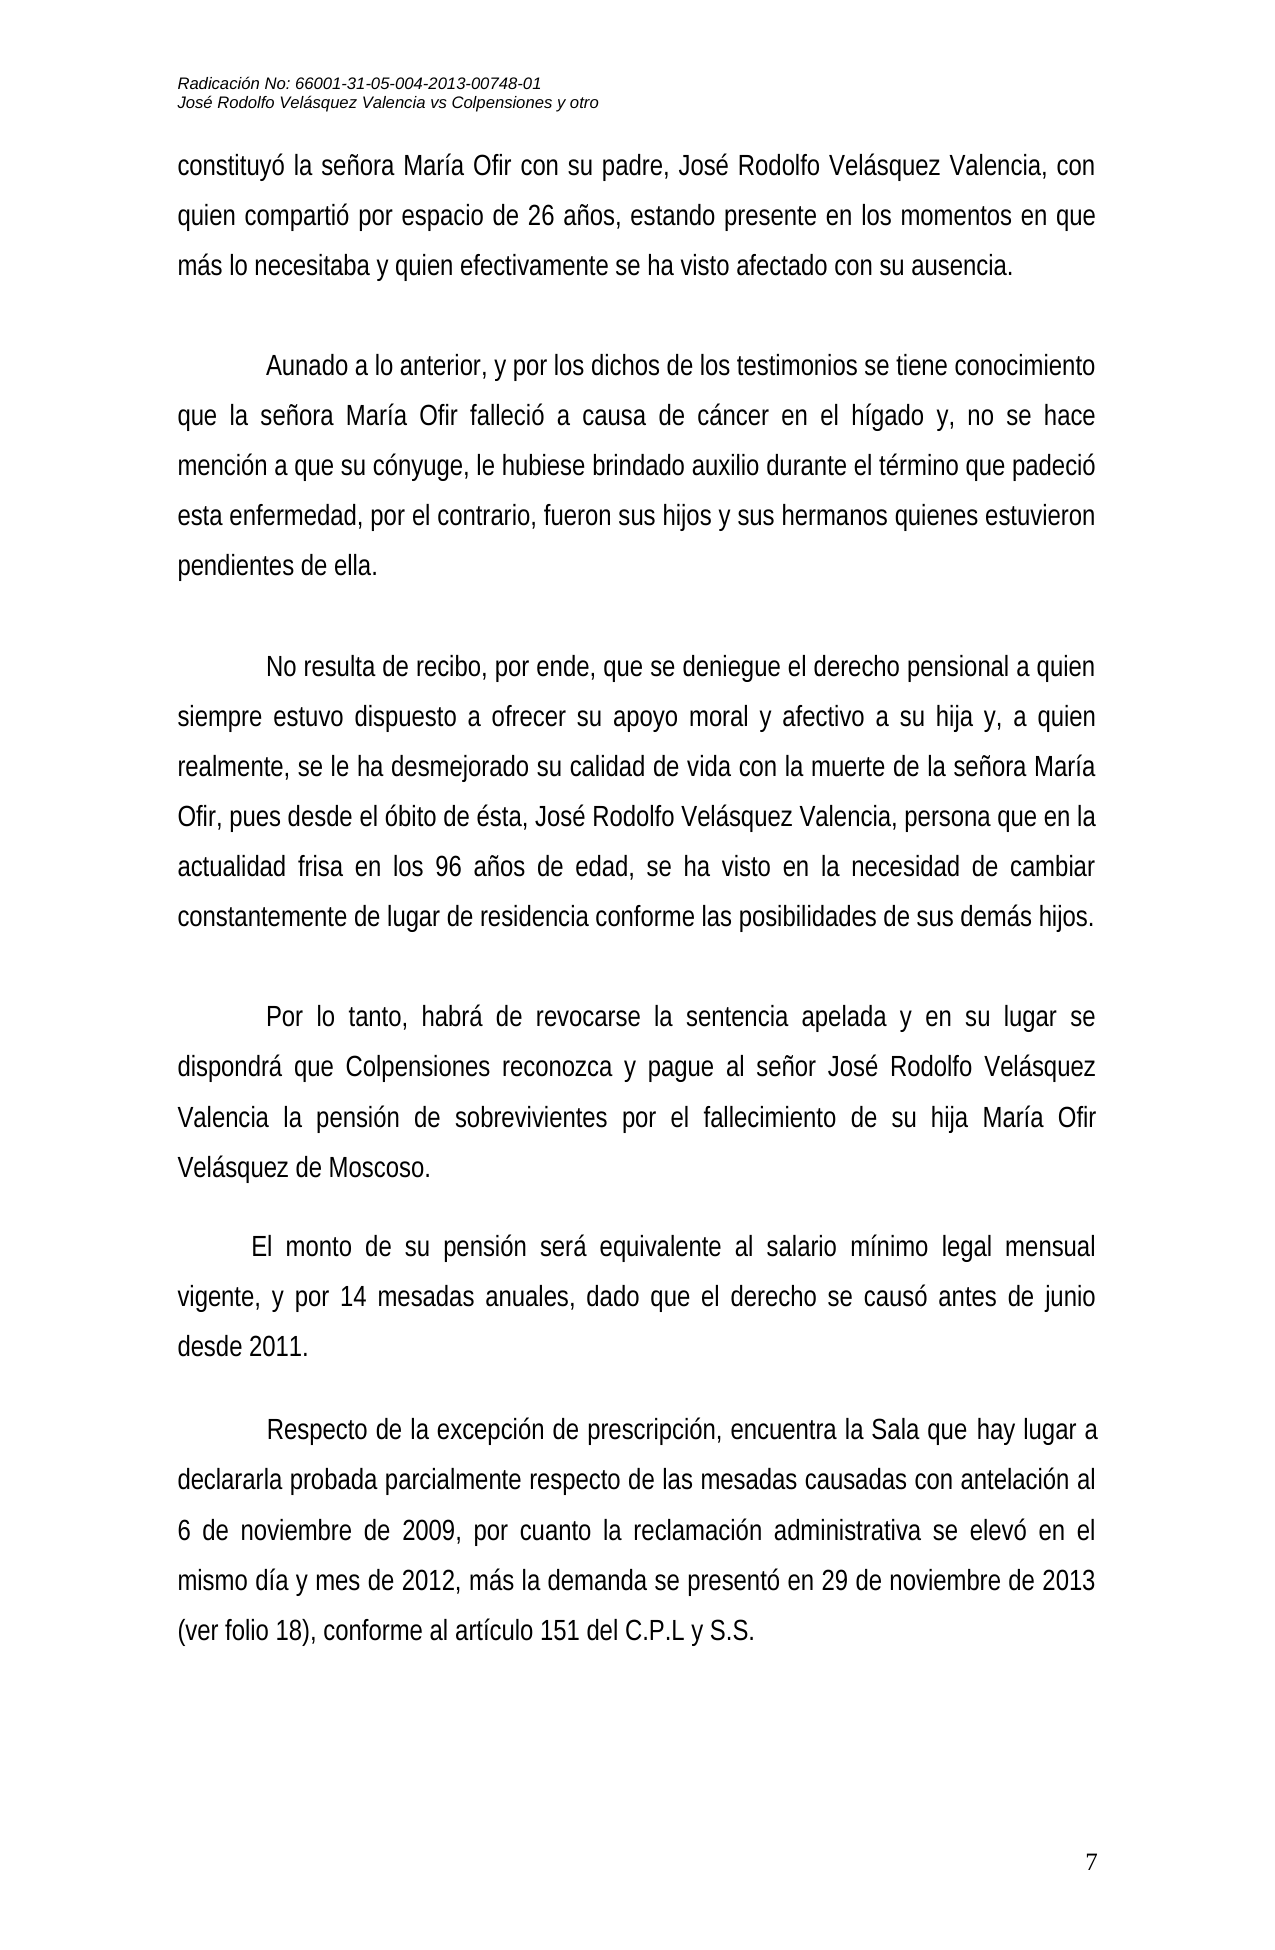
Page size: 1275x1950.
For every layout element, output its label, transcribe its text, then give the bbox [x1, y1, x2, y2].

text No resulta de recibo, por ende, que se deniegue el derecho pensional a quien siempre estuvo dispuesto a ofrecer su apoyo moral y afectivo a su hija y, a quien realmente, se le ha desmejorado su calidad de vida con la muerte de la señora María Ofir, pues desde el óbito de ésta, José Rodolfo Velásquez Valencia, persona que en la actualidad frisa en los 96 años de edad, se ha visto en la necesidad de cambiar constantemente de lugar de residencia conforme las posibilidades de sus demás hijos. [177, 649, 1098, 933]
text Respecto de la excepción de prescripción, encuentra la Sala que hay lugar a declararla probada parcialmente respecto de las mesadas causadas con antelación al 6 de noviembre de 2009, por cuanto la reclamación administrativa se elevó en el mismo día y mes de 2012, más la demanda se presentó en 29 de noviembre de 2013 (ver folio 18), conforme al artículo 151 del C.P.L y S.S. [177, 1412, 1098, 1646]
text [177, 148, 1098, 281]
text Aunado a lo anterior, y por los dichos de los testimonios se tiene conocimiento que la señora María Ofir falleció a causa de cáncer en el hígado y, no se hace mención a que su cónyuge, le hubiese brindado auxilio durante el término que padeció esta enfermedad, por el contrario, fueron sus hijos y sus hermanos quienes estuvieron pendientes de ella. [177, 348, 1098, 582]
text El monto de su pensión será equivalente al salario mínimo legal mensual vigente, y por 14 mesadas anuales, dado que el derecho se causó antes de junio desde 2011. [177, 1229, 1098, 1362]
text Por lo tanto, habrá de revocarse la sentencia apelada y en su lugar se dispondrá que Colpensiones reconozca y pague al señor José Rodolfo Velásquez Valencia la pensión de sobrevivientes por el fallecimiento de su hija María Ofir Velásquez de Moscoso. [177, 999, 1098, 1183]
